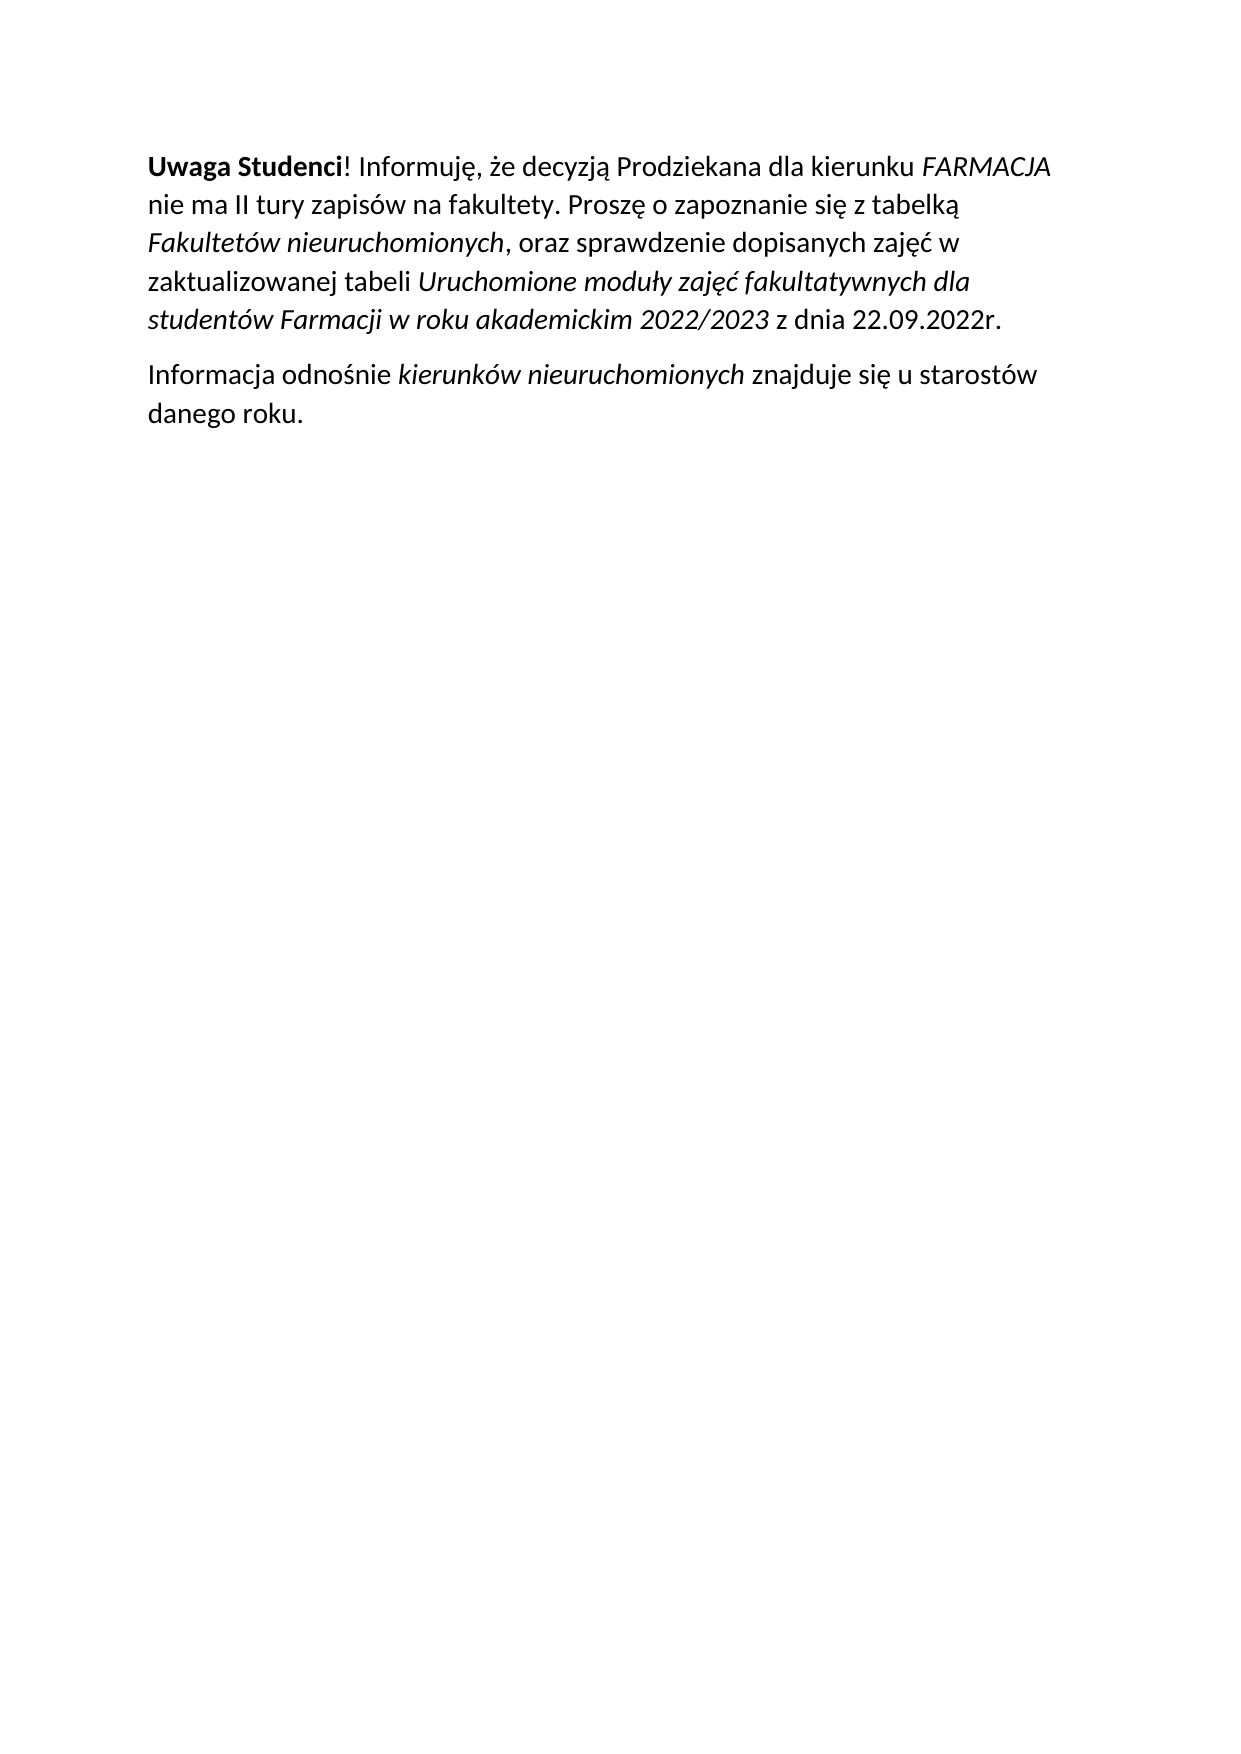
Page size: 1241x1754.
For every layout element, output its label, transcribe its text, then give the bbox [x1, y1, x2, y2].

text Informacja odnośnie kierunków nieuruchomionych znajduje się u starostów danego roku. [148, 356, 1093, 431]
text Uwaga Studenci! Informuję, że decyzją Prodziekana dla kierunku FARMACJA nie ma II tury zapisów na fakultety. Proszę o zapoznanie się z tabelką Fakultetów nieuruchomionych, oraz sprawdzenie dopisanych zajęć w zaktualizowanej tabeli Uruchomione moduły zajęć fakultatywnych dla studentów Farmacji w roku akademickim 2022/2023 z dnia 22.09.2022r. [148, 148, 1093, 337]
